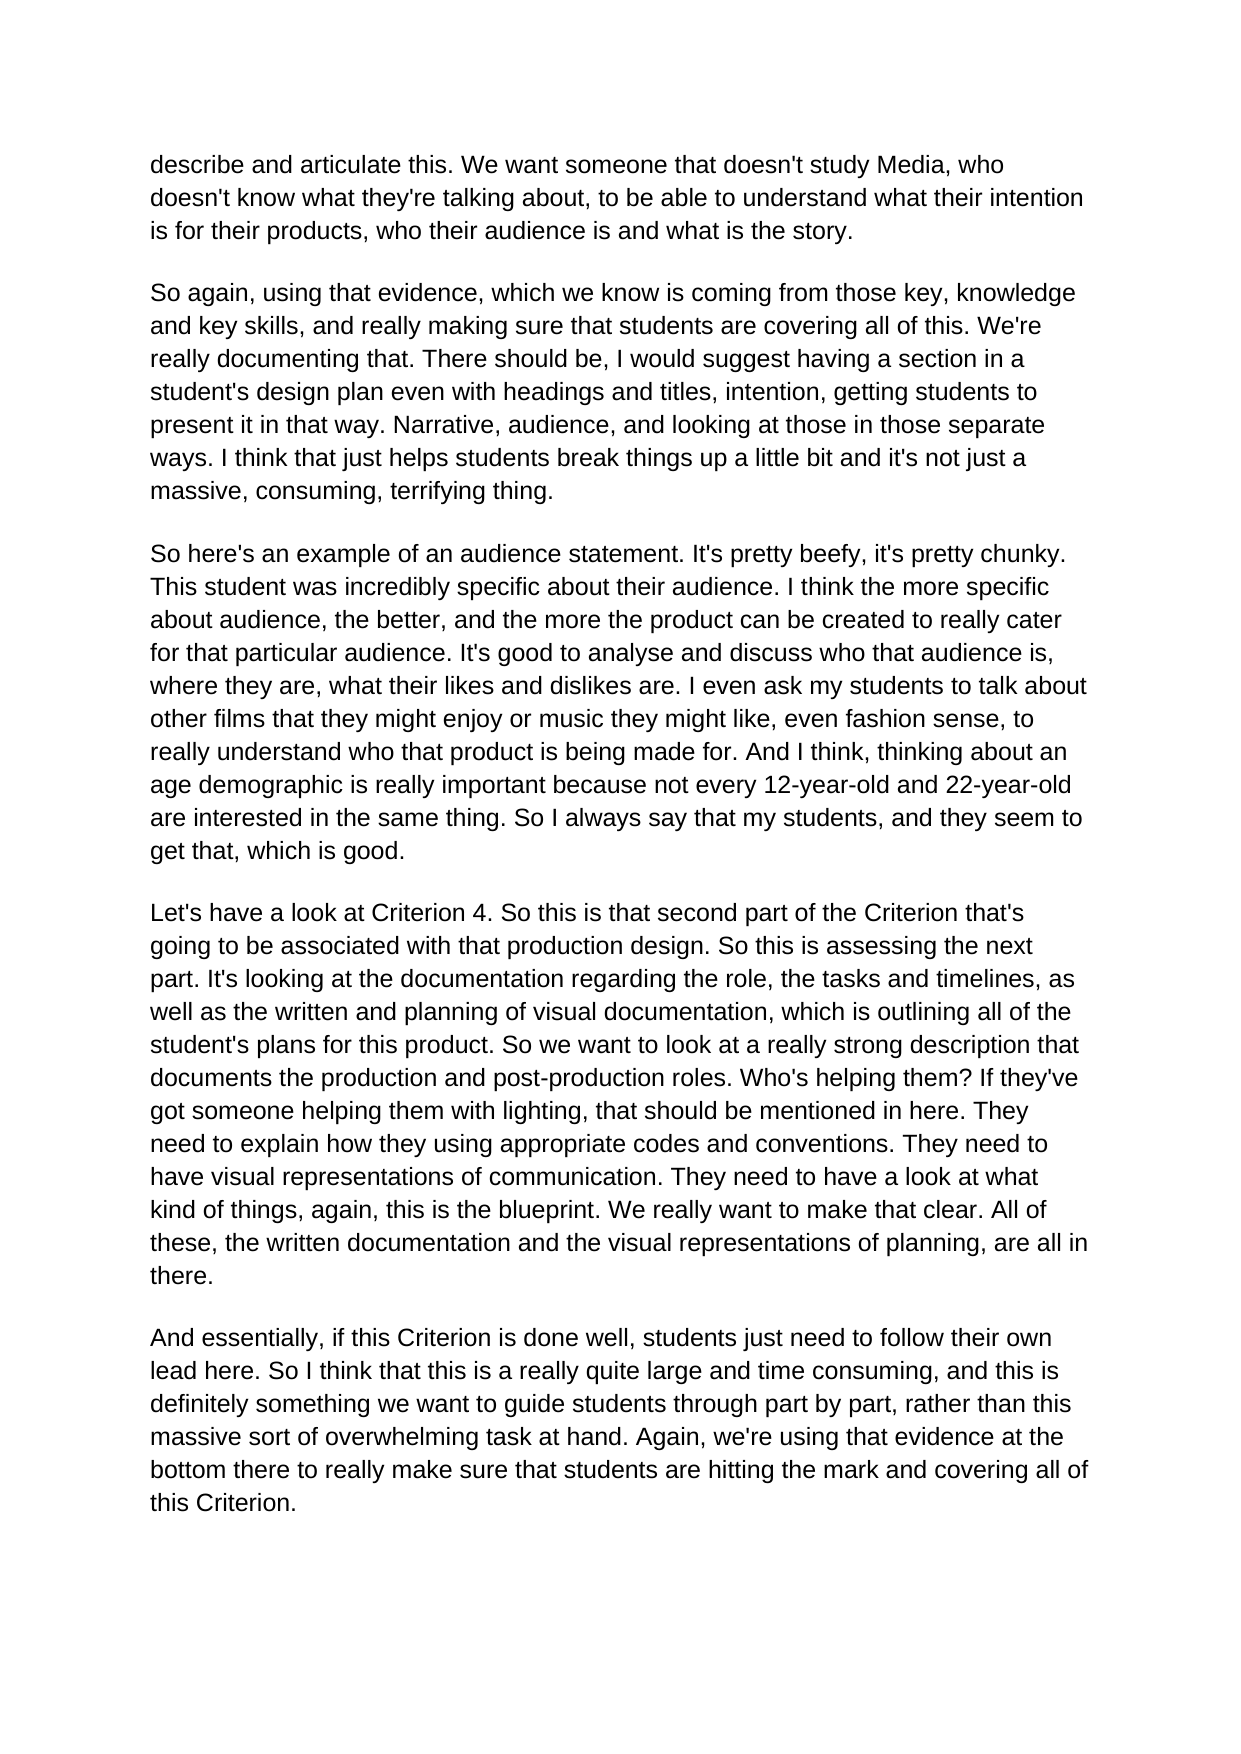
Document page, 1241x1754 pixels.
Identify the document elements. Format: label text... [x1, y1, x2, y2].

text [150, 150, 1090, 245]
text Let's have a look at Criterion 4. So this is that second part of the Criterion that's going to be associated with that production design. So this is assessing the next part. It's looking at the documentation regarding the role, the tasks and timelines, as well as the written and planning of visual documentation, which is outlining all of the student's plans for this product. So we want to look at a really strong description that documents the production and post-production roles. Who's helping them? If they've got someone helping them with lighting, that should be mentioned in here. They need to explain how they using appropriate codes and conventions. They need to have visual representations of communication. They need to have a look at what kind of things, again, this is the blueprint. We really want to make that clear. All of these, the written documentation and the visual representations of planning, are all in there. [150, 898, 1090, 1290]
text So here's an example of an audience statement. It's pretty beefy, it's pretty chunky. This student was incredibly specific about their audience. I think the more specific about audience, the better, and the more the product can be created to really cater for that particular audience. It's good to analyse and discuss who that audience is, where they are, what their likes and dislikes are. I even ask my students to talk about other films that they might enjoy or music they might like, even fashion sense, to really understand who that product is being made for. And I think, thinking about an age demographic is really important because not every 12-year-old and 22-year-old are interested in the same thing. So I always say that my students, and they seem to get that, which is good. [150, 538, 1090, 864]
text And essentially, if this Criterion is done well, students just need to follow their own lead here. So I think that this is a really quite large and time consuming, and this is definitely something we want to guide students through part by part, rather than this massive sort of overwhelming task at hand. Again, we're using that evidence at the bottom there to really make sure that students are hitting the mark and covering all of this Criterion. [150, 1323, 1090, 1517]
text So again, using that evidence, which we know is coming from those key, knowledge and key skills, and really making sure that students are covering all of this. We're really documenting that. There should be, I would suggest having a section in a student's design plan even with headings and titles, intention, getting students to present it in that way. Narrative, audience, and looking at those in those separate ways. I think that just helps students break things up a little bit and it's not just a massive, consuming, terrifying thing. [150, 278, 1090, 505]
